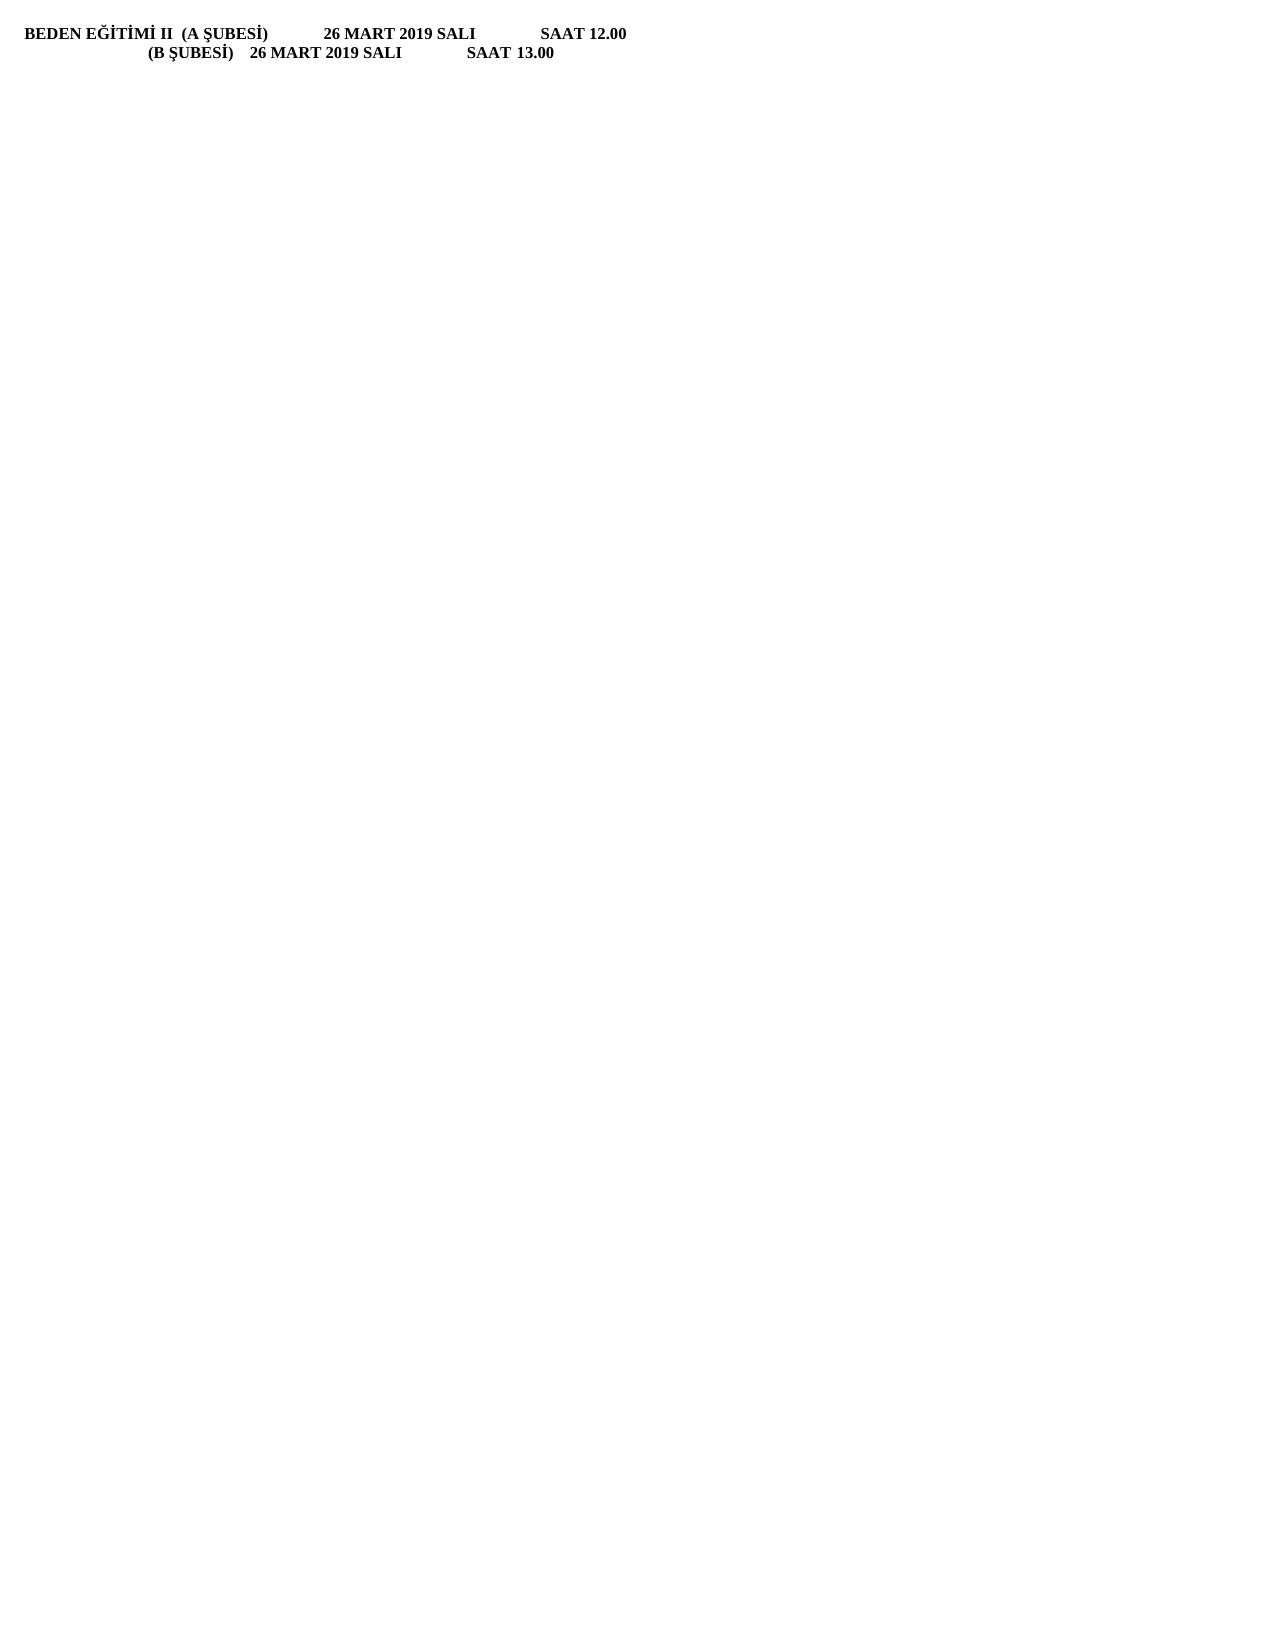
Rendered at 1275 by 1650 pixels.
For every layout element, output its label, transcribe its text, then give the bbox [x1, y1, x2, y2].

text (B ŞUBESİ) 26 MART 2019 SALI SAAT 13.00 [24, 43, 1251, 62]
text BEDEN EĞİTİMİ II (A ŞUBESİ) 26 MART 2019 SALI SAAT 12.00 [24, 24, 1251, 43]
